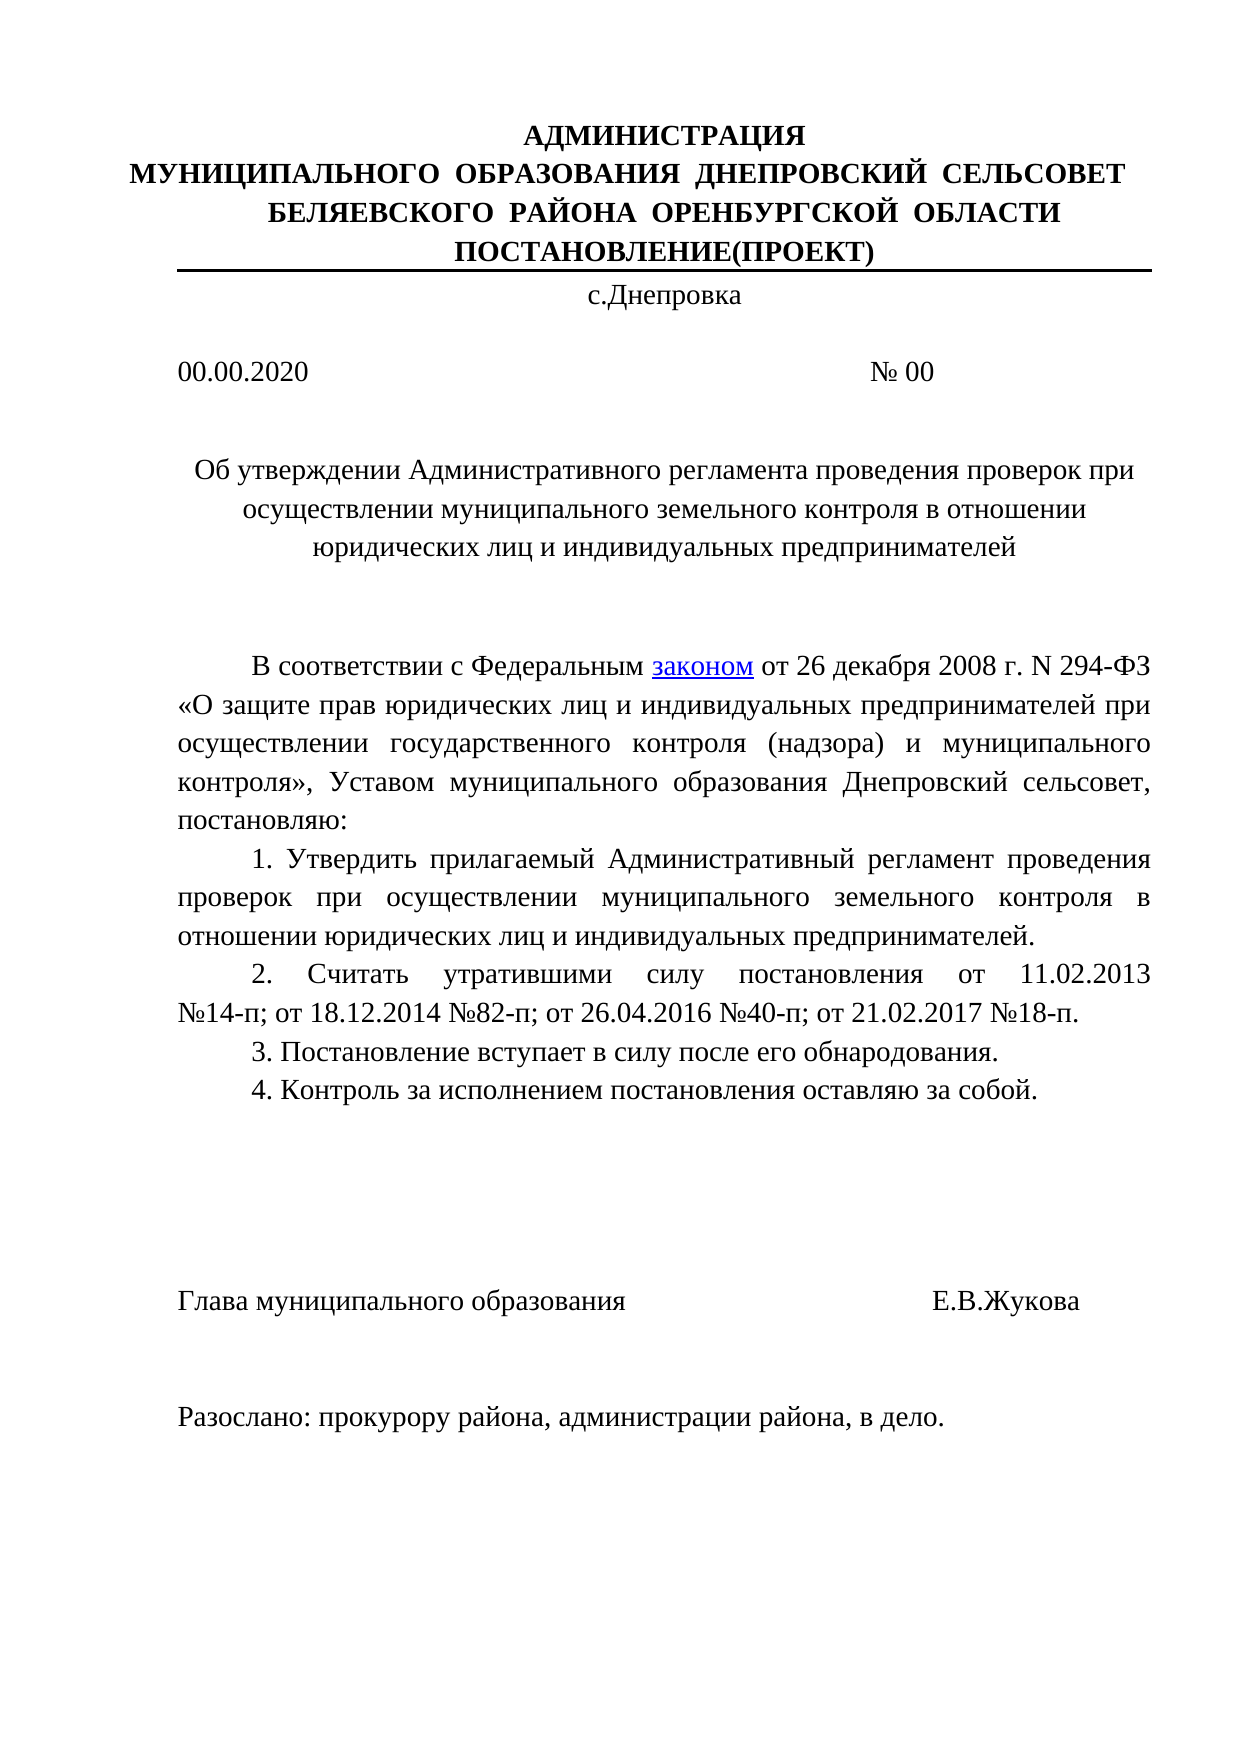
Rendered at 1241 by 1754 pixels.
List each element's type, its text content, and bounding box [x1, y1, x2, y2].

text Глава муниципального образования Е.В.Жукова [177, 1283, 1152, 1317]
text 1. Утвердить прилагаемый Административный регламент проведения проверок при осуществлении муниципального земельного контроля в отношении юридических лиц и индивидуальных предпринимателей. [177, 841, 1152, 952]
text 4. Контроль за исполнением постановления оставляю за собой. [177, 1072, 1152, 1106]
text Об утверждении Административного регламента проведения проверок при осуществлении муниципального земельного контроля в отношении юридических лиц и индивидуальных предпринимателей [177, 452, 1152, 563]
text 00.00.2020 № 00 [177, 354, 1152, 388]
text В соответствии с Федеральным законом от 26 декабря . N 294-ФЗ «О защите прав юридических лиц и индивидуальных предпринимателей при осуществлении государственного контроля (надзора) и муниципального контроля», Уставом муниципального образования Днепровский сельсовет, постановляю: [177, 648, 1152, 836]
text МУНИЦИПАЛЬНОГО ОБРАЗОВАНИЯ ДНЕПРОВСКИЙ СЕЛЬСОВЕТ [103, 157, 1152, 190]
text 3. Постановление вступает в силу после его обнародования. [177, 1034, 1152, 1067]
text АДМИНИСТРАЦИЯ [177, 118, 1152, 152]
text с.Днепровка [177, 277, 1152, 311]
text Разослано: прокурору района, администрации района, в дело. [177, 1399, 1152, 1433]
text ПОСТАНОВЛЕНИЕ(ПРОЕКТ) [177, 234, 1152, 269]
text БЕЛЯЕВСКОГО РАЙОНА ОРЕНБУРГСКОЙ ОБЛАСТИ [177, 195, 1152, 229]
text 2. Считать утратившими силу постановления от 11.02.2013 №14-п; от 18.12.2014 №82-п; от 26.04.2016 №40-п; от 21.02.2017 №18-п. [177, 957, 1152, 1029]
